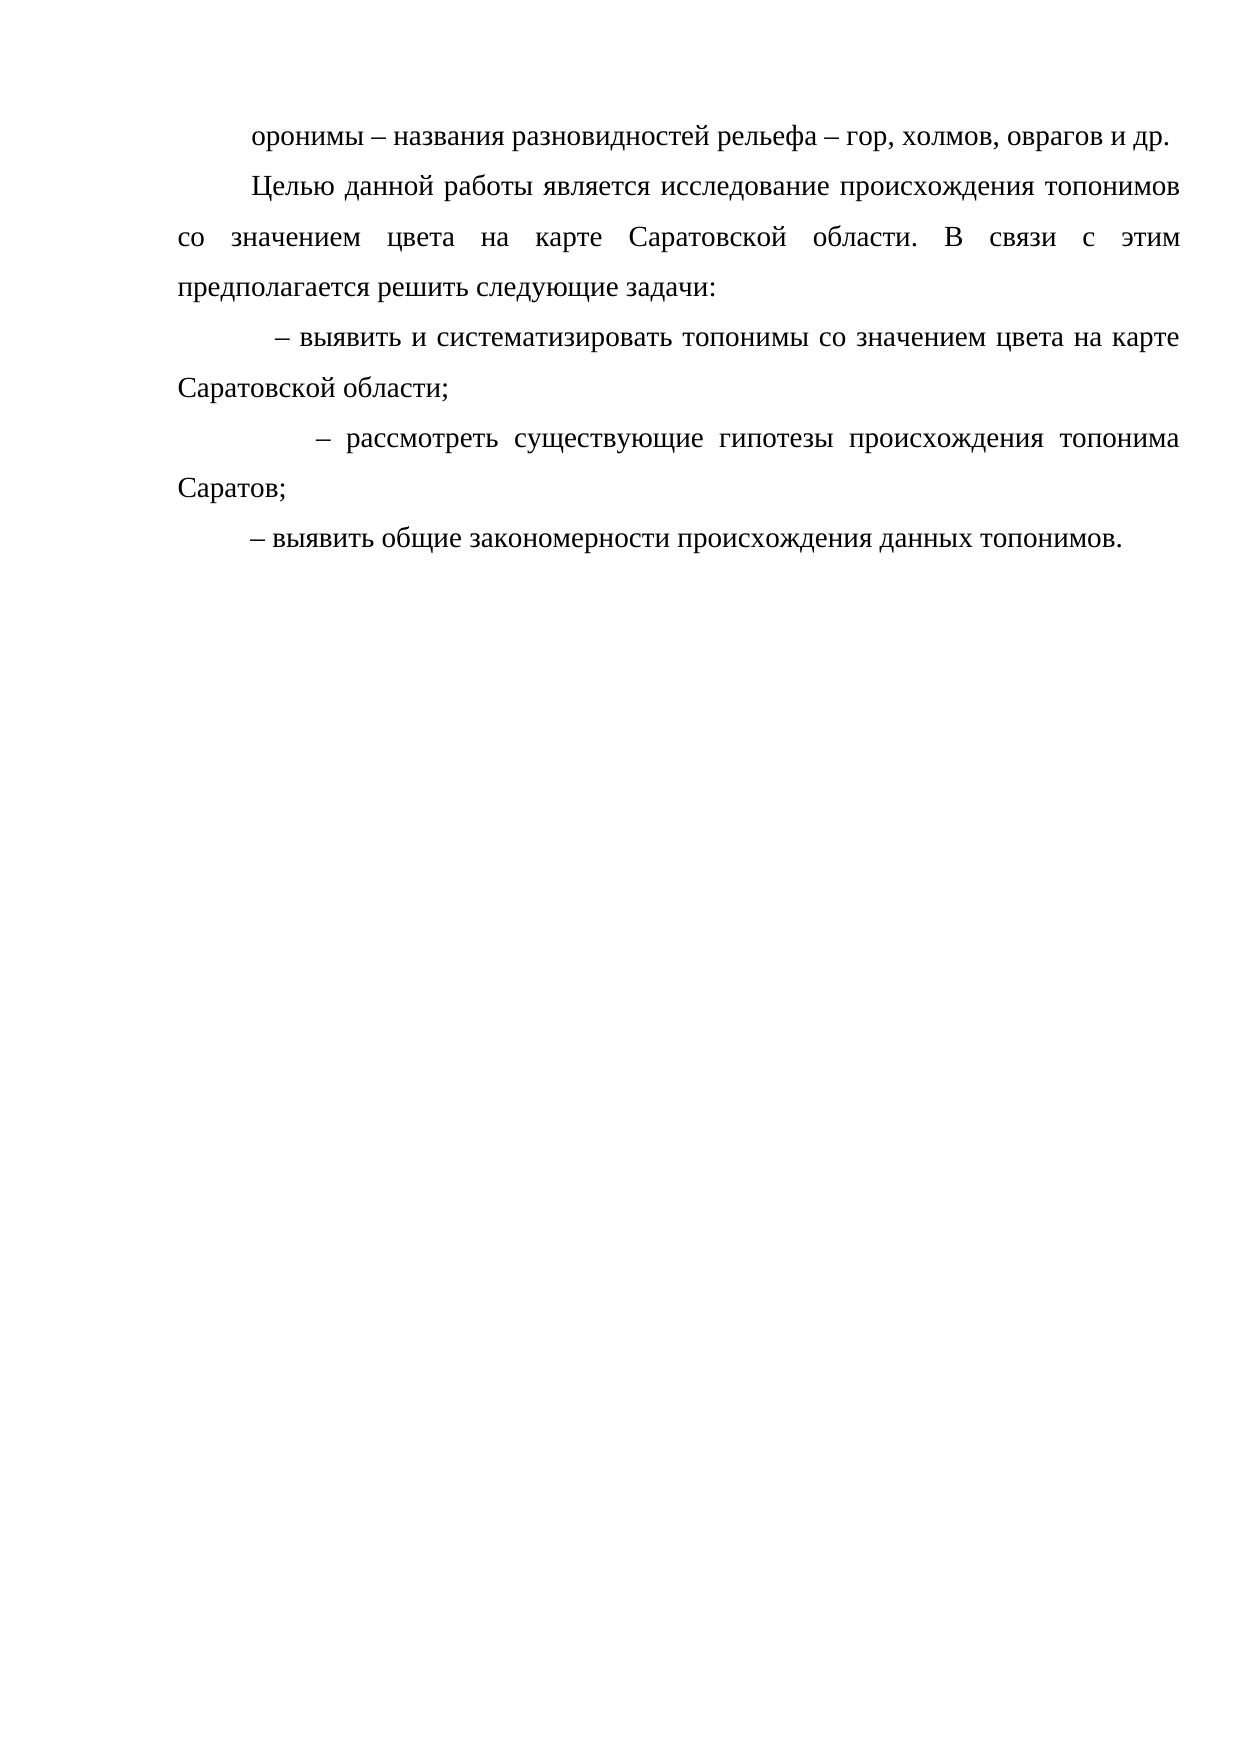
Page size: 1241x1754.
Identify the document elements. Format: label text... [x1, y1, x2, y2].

text – рассмотреть существующие гипотезы происхождения топонима Саратов; [177, 420, 1181, 504]
text оронимы – названия разновидностей рельефа – гор, холмов, оврагов и др. [177, 118, 1181, 152]
text Целью данной работы является исследование происхождения топонимов со значением цвета на карте Саратовской области. В связи с этим предполагается решить следующие задачи: [177, 168, 1181, 303]
text – выявить и систематизировать топонимы со значением цвета на карте Саратовской области; [177, 319, 1181, 403]
text – выявить общие закономерности происхождения данных топонимов. [177, 521, 1181, 554]
